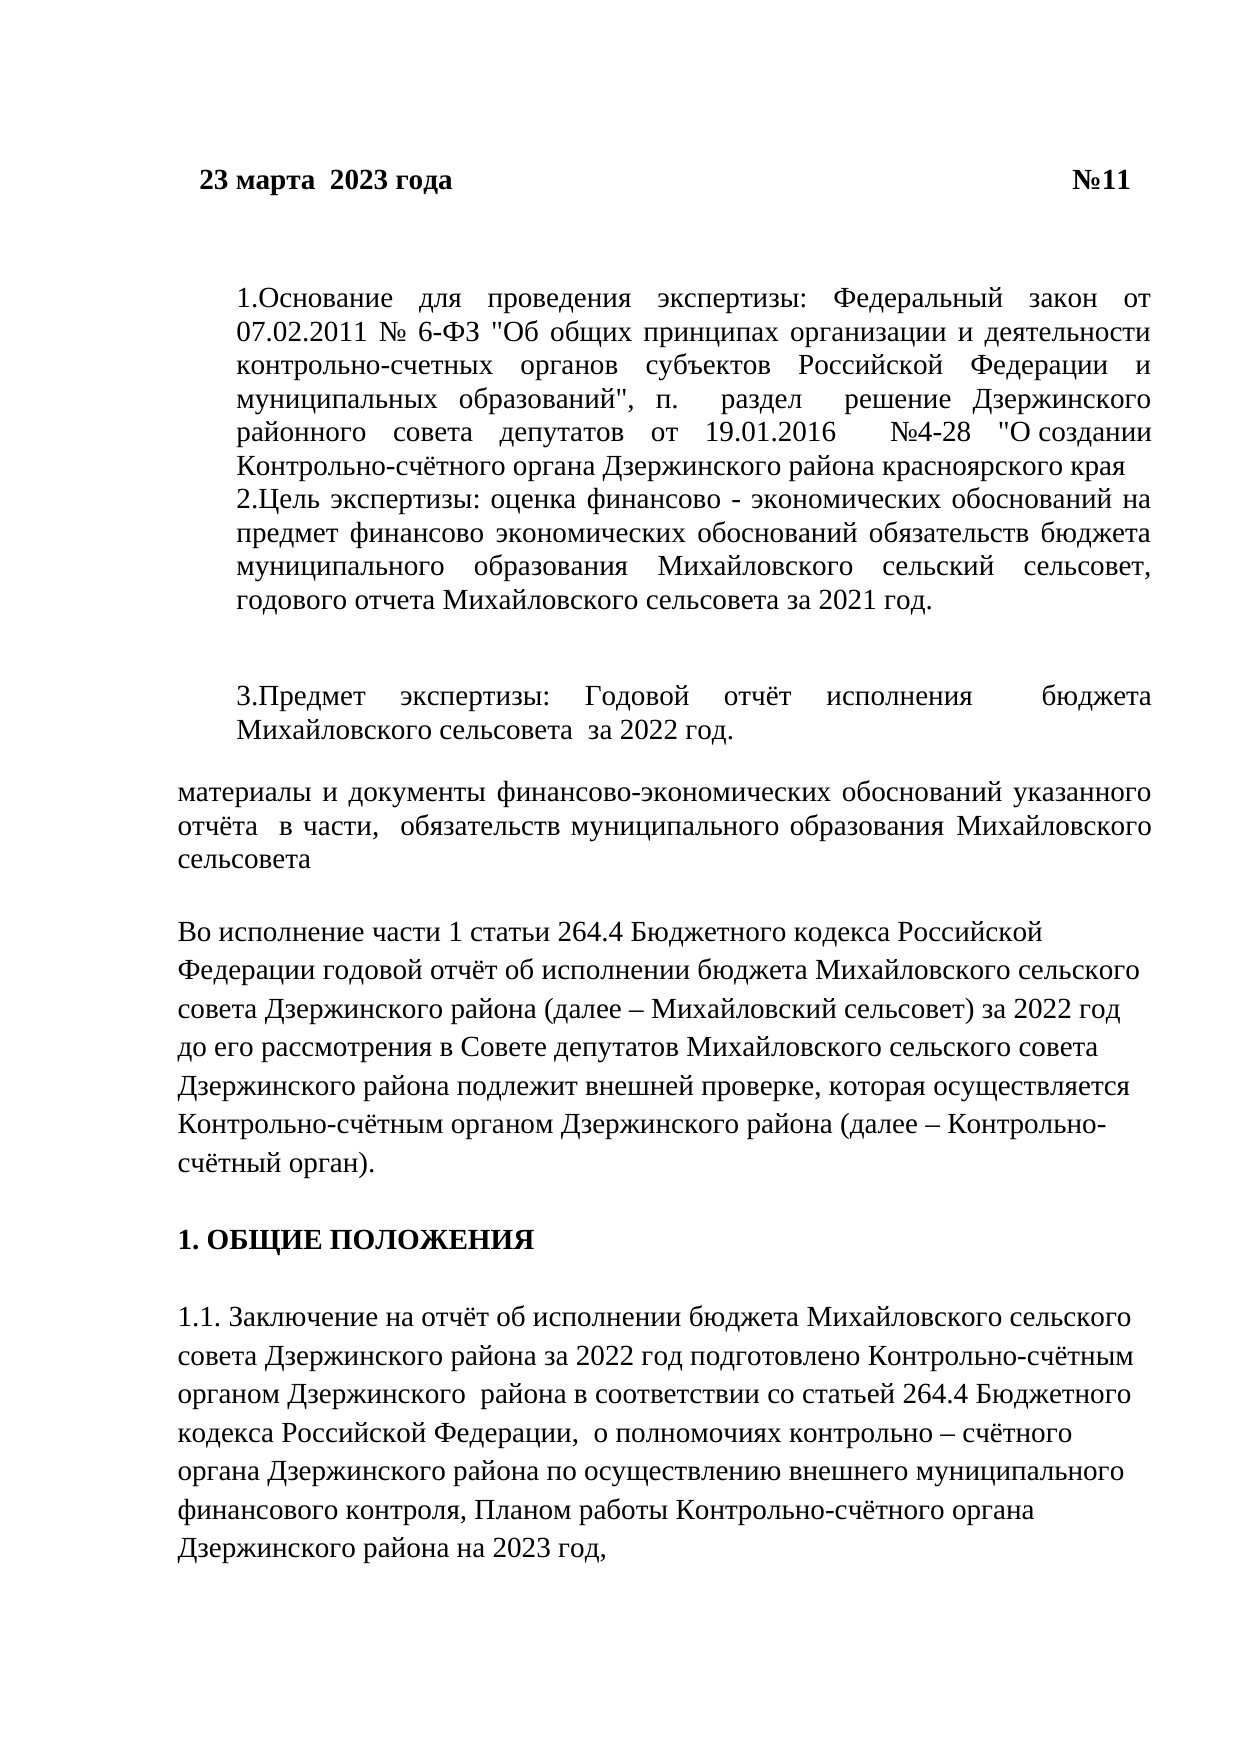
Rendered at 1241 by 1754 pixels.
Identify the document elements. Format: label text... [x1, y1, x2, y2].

text материалы и документы финансово-экономических обоснований указанного отчёта в части, обязательств муниципального образования Михайловского сельсовета [177, 774, 1152, 875]
text 1. ОБЩИЕ ПОЛОЖЕНИЯ [118, 1222, 1143, 1256]
text 23 марта 2023 года №11 [177, 161, 1152, 196]
text 3.Предмет экспертизы: Годовой отчёт исполнения бюджета Михайловского сельсовета за 2022 год. [236, 678, 1152, 745]
text 1.Основание для проведения экспертизы: Федеральный закон от 07.02.2011 № 6-ФЗ "Об общих принципах организации и деятельности контрольно-счетных органов субъектов Российской Федерации и муниципальных образований", п. раздел решение Дзержинского районного совета депутатов от 19.01.2016 №4-28 "О создании Контрольно-счётного органа Дзержинского района красноярского края [236, 280, 1152, 481]
text 2.Цель экспертизы: оценка финансово - экономических обоснований на предмет финансово экономических обоснований обязательств бюджета муниципального образования Михайловского сельский сельсовет, годового отчета Михайловского сельсовета за 2021 год. [236, 481, 1152, 616]
text Во исполнение части 1 статьи 264.4 Бюджетного кодекса Российской Федерации годовой отчёт об исполнении бюджета Михайловского сельского совета Дзержинского района (далее – Михайловский сельсовет) за 2022 год до его рассмотрения в Совете депутатов Михайловского сельского совета Дзержинского района подлежит внешней проверке, которая осуществляется Контрольно-счётным органом Дзержинского района (далее – Контрольно-счётный орган). [177, 914, 1143, 1178]
text 1.1. Заключение на отчёт об исполнении бюджета Михайловского сельского совета Дзержинского района за 2022 год подготовлено Контрольно-счётным органом Дзержинского района в соответствии со статьей 264.4 Бюджетного кодекса Российской Федерации, о полномочиях контрольно – счётного органа Дзержинского района по осуществлению внешнего муниципального финансового контроля, Планом работы Контрольно-счётного органа Дзержинского района на 2023 год, [177, 1299, 1143, 1564]
